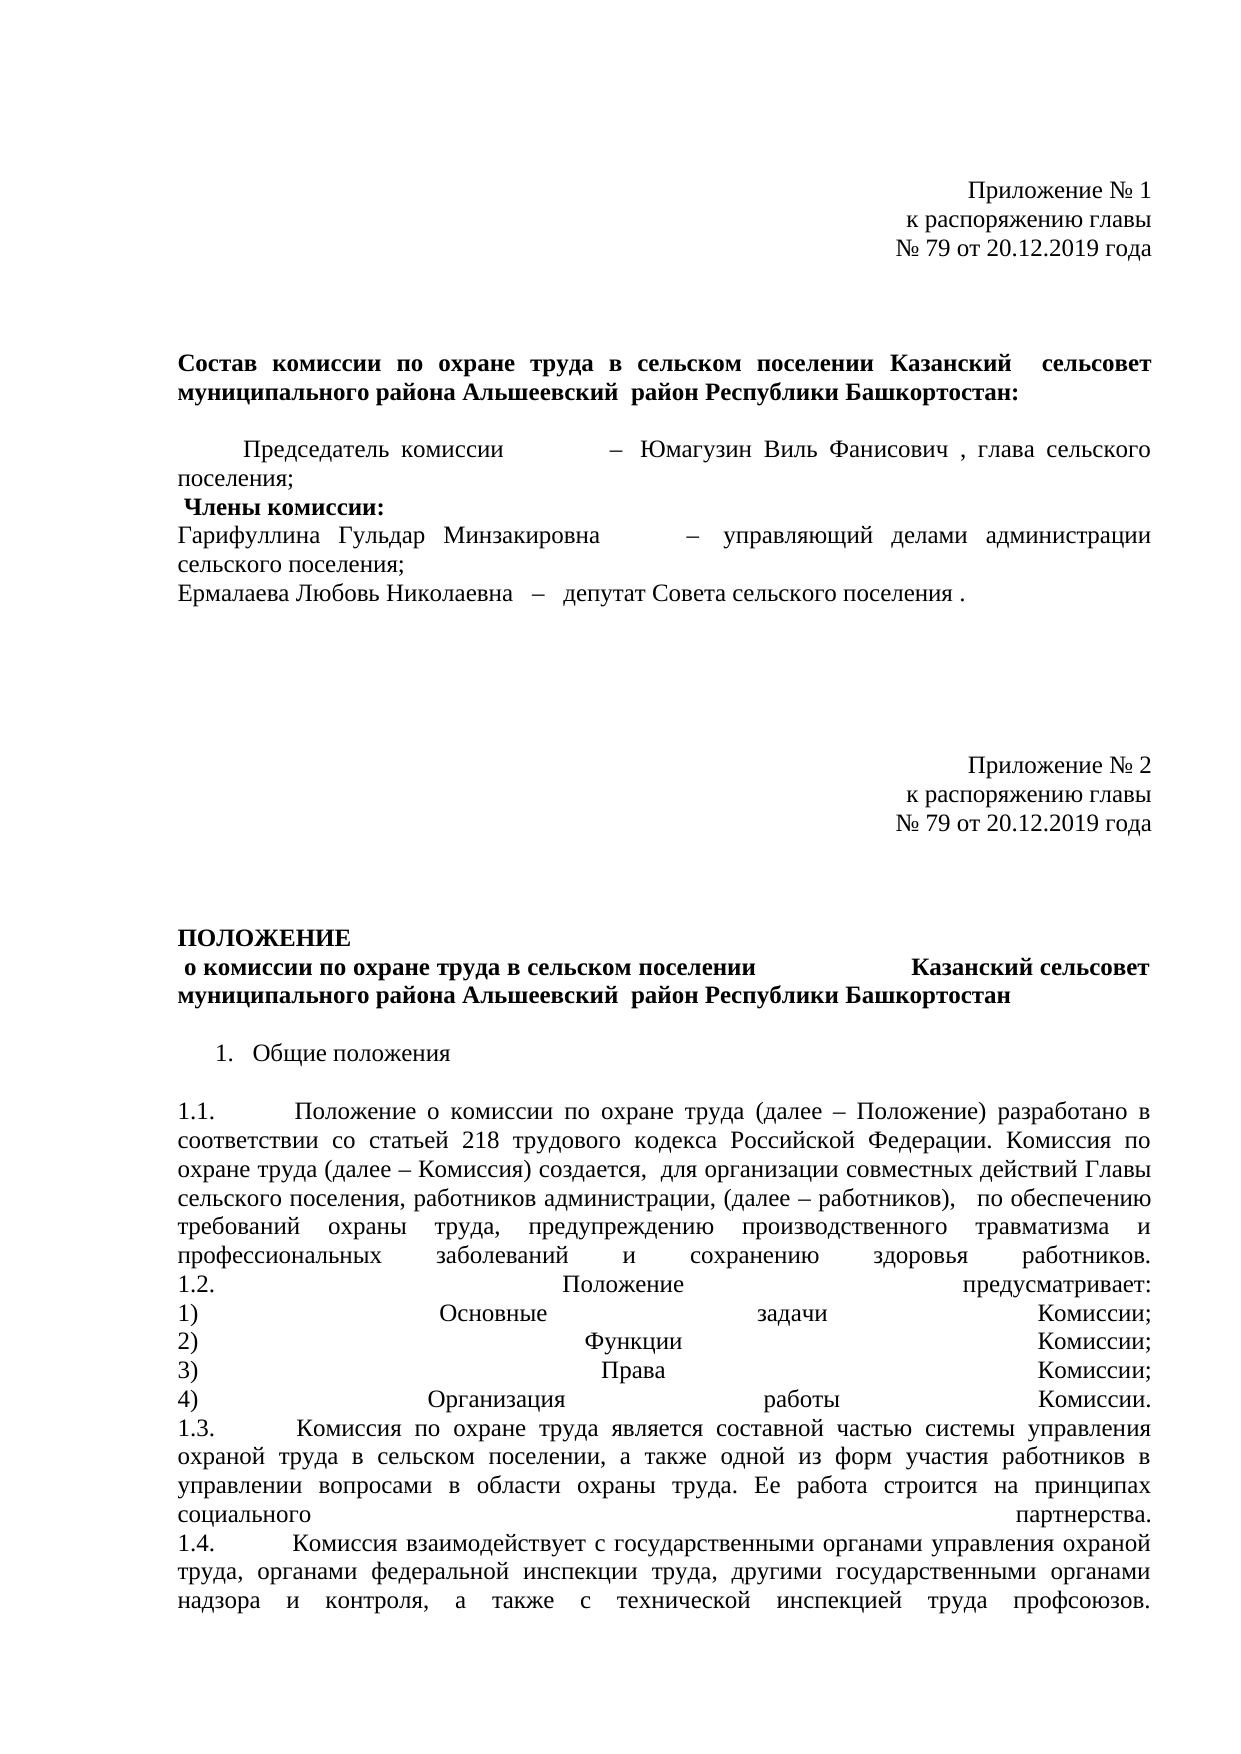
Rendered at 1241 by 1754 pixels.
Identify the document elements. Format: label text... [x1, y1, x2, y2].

text к распоряжению главы № 79 от 20.12.2019 года [177, 204, 1152, 262]
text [177, 1096, 1152, 1614]
text к распоряжению главы № 79 от 20.12.2019 года [177, 779, 1152, 837]
text Состав комиссии по охране труда в сельском поселении Казанский сельсовет муниципального района Альшеевский район Республики Башкортостан: [177, 348, 1152, 406]
text о комиссии по охране труда в сельском поселении Казанский сельсовет муниципального района Альшеевский район Республики Башкортостан [177, 952, 1152, 1009]
list Общие положения [215, 1038, 1152, 1067]
text Члены комиссии: [177, 492, 1152, 521]
text Гарифуллина Гульдар Минзакировна – управляющий делами администрации сельского поселения; [177, 521, 1152, 578]
text Приложение № 1 [177, 176, 1152, 204]
text ПОЛОЖЕНИЕ [177, 923, 1152, 952]
text Председатель комиссии – Юмагузин Виль Фанисович , глава сельского поселения; [177, 434, 1152, 492]
text Приложение № 2 [177, 751, 1152, 779]
text Ермалаева Любовь Николаевна – депутат Совета сельского поселения . [177, 578, 1152, 607]
